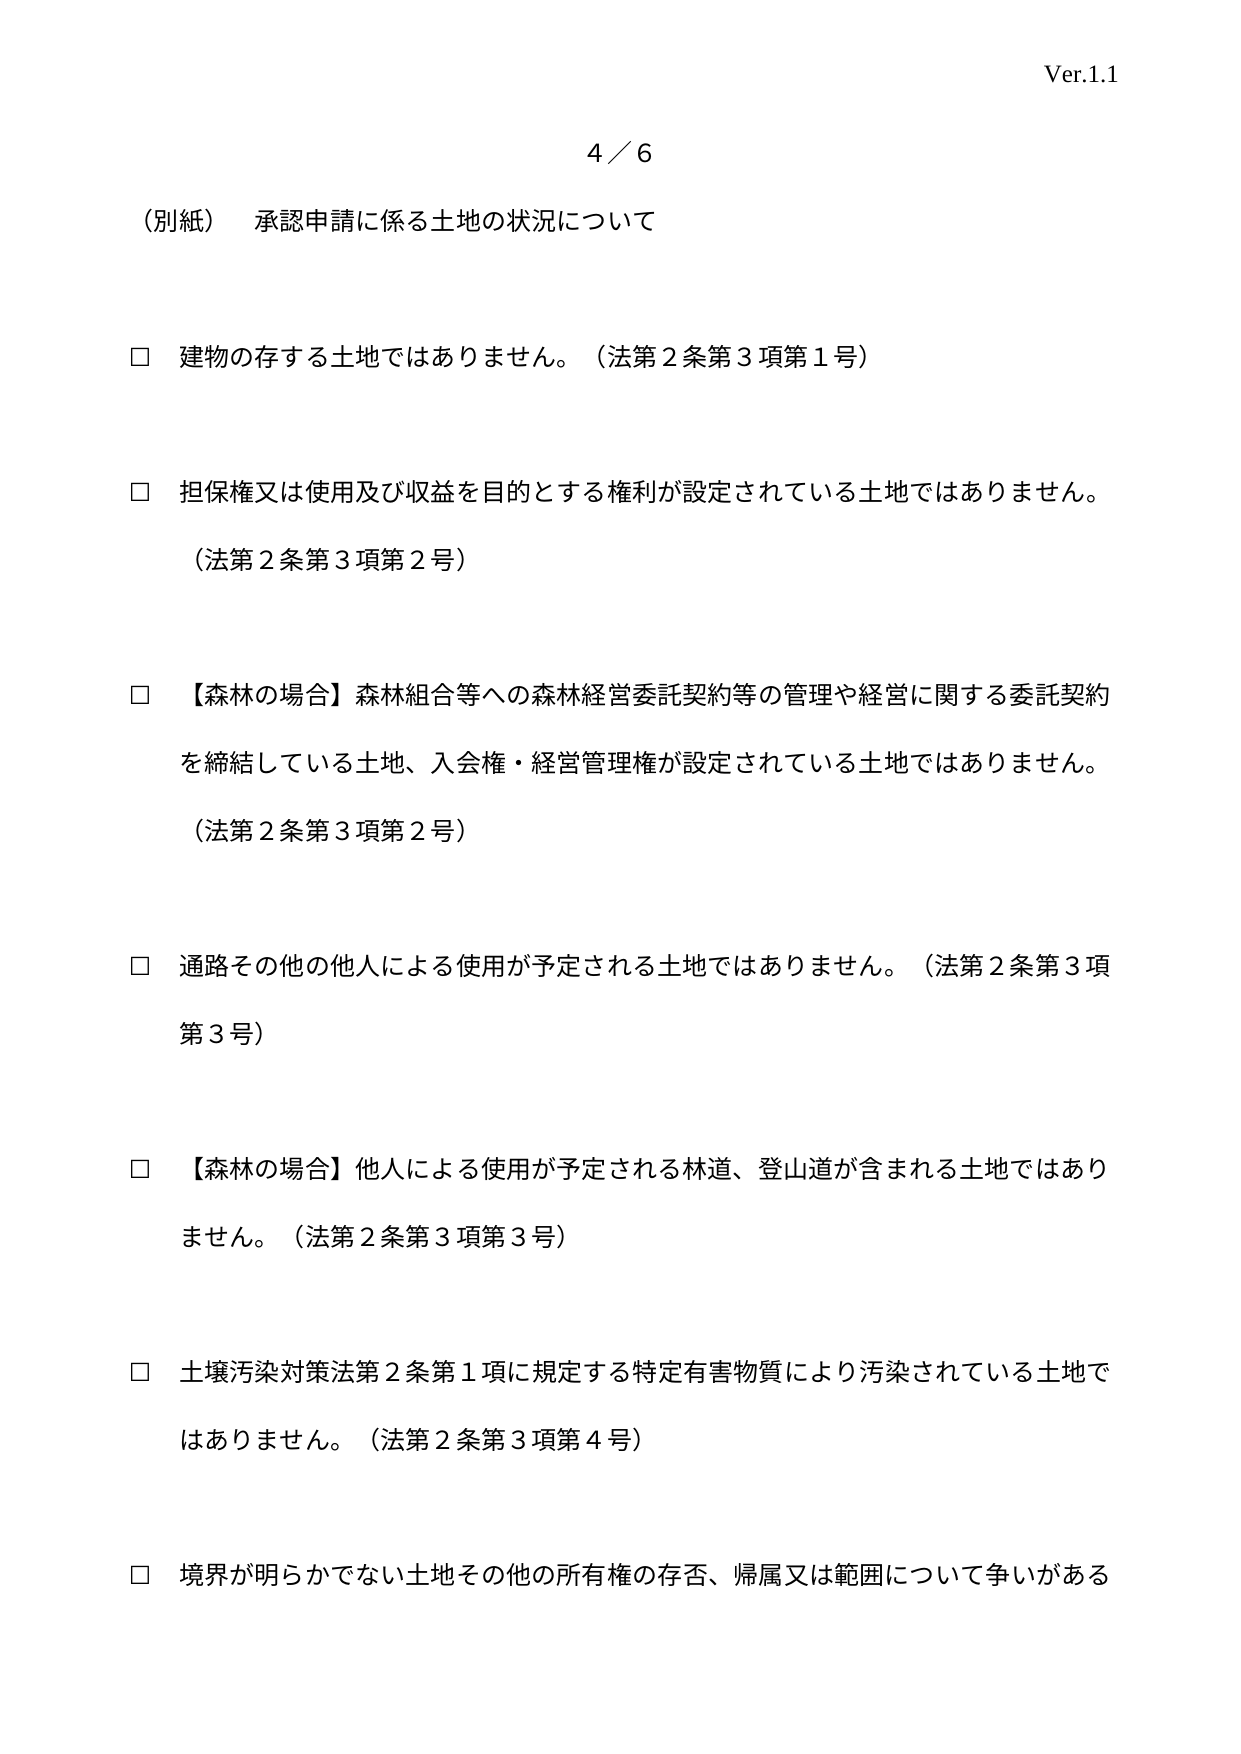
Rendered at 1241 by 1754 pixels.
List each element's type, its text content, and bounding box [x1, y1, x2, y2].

text 建物の存する土地ではありません。（法第２条第３項第１号） [128, 321, 1112, 389]
text 【森林の場合】他人による使用が予定される林道、登山道が含まれる土地ではありません。（法第２条第３項第３号） [128, 1134, 1112, 1269]
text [128, 1540, 1112, 1608]
text 通路その他の他人による使用が予定される土地ではありません。（法第２条第３項第３号） [128, 931, 1112, 1066]
text 【森林の場合】森林組合等への森林経営委託契約等の管理や経営に関する委託契約を締結している土地、入会権・経営管理権が設定されている土地ではありません。（法第２条第３項第２号） [128, 660, 1112, 863]
text ４／６ [128, 118, 1112, 186]
text （別紙） 承認申請に係る土地の状況について [128, 186, 1112, 254]
text 土壌汚染対策法第２条第１項に規定する特定有害物質により汚染されている土地ではありません。（法第２条第３項第４号） [128, 1337, 1112, 1472]
text 担保権又は使用及び収益を目的とする権利が設定されている土地ではありません。（法第２条第３項第２号） [128, 457, 1112, 592]
